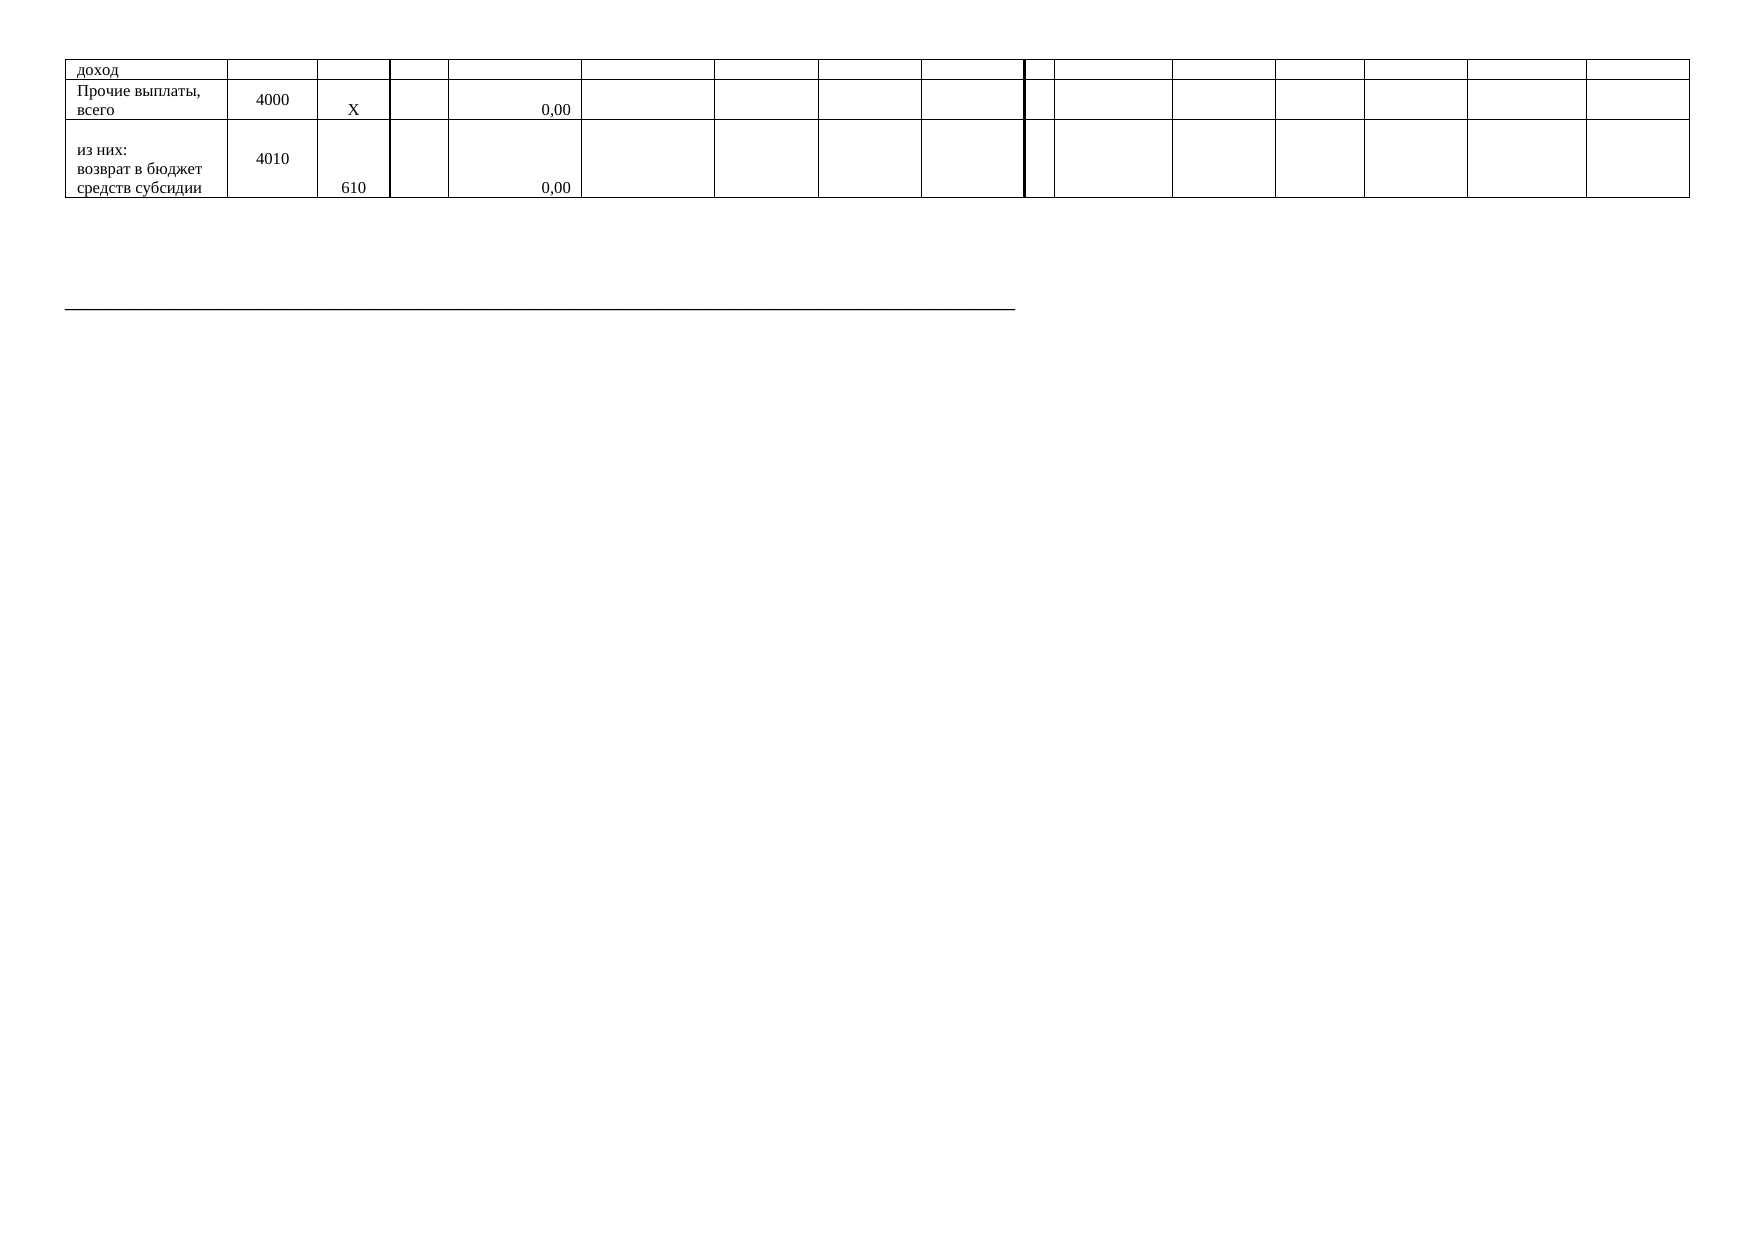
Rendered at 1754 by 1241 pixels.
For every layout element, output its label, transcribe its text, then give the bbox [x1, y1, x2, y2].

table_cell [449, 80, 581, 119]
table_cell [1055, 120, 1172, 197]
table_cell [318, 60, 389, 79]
text ____________________________________________________________________________ [65, 284, 1701, 313]
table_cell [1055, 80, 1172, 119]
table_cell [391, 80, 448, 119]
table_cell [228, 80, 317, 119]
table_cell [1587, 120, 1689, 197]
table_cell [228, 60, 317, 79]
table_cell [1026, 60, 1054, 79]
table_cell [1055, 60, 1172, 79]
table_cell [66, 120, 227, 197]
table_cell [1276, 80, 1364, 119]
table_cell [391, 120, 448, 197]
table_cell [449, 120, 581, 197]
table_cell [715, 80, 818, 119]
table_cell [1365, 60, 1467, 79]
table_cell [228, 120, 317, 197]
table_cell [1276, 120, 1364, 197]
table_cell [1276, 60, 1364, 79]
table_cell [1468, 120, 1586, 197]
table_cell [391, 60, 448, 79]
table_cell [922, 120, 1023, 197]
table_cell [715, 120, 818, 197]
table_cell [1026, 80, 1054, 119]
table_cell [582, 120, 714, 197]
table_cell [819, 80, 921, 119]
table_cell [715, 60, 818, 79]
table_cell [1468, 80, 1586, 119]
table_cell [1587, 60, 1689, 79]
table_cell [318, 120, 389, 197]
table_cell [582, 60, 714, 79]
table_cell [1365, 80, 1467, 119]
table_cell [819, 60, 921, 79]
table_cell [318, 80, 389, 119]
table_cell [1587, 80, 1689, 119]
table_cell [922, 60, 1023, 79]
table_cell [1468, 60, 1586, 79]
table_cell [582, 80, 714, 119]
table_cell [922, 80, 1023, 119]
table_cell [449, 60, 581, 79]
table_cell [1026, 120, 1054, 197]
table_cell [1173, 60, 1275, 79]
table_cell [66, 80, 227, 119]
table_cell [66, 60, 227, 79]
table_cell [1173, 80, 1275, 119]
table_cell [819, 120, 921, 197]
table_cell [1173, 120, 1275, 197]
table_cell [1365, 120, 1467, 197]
